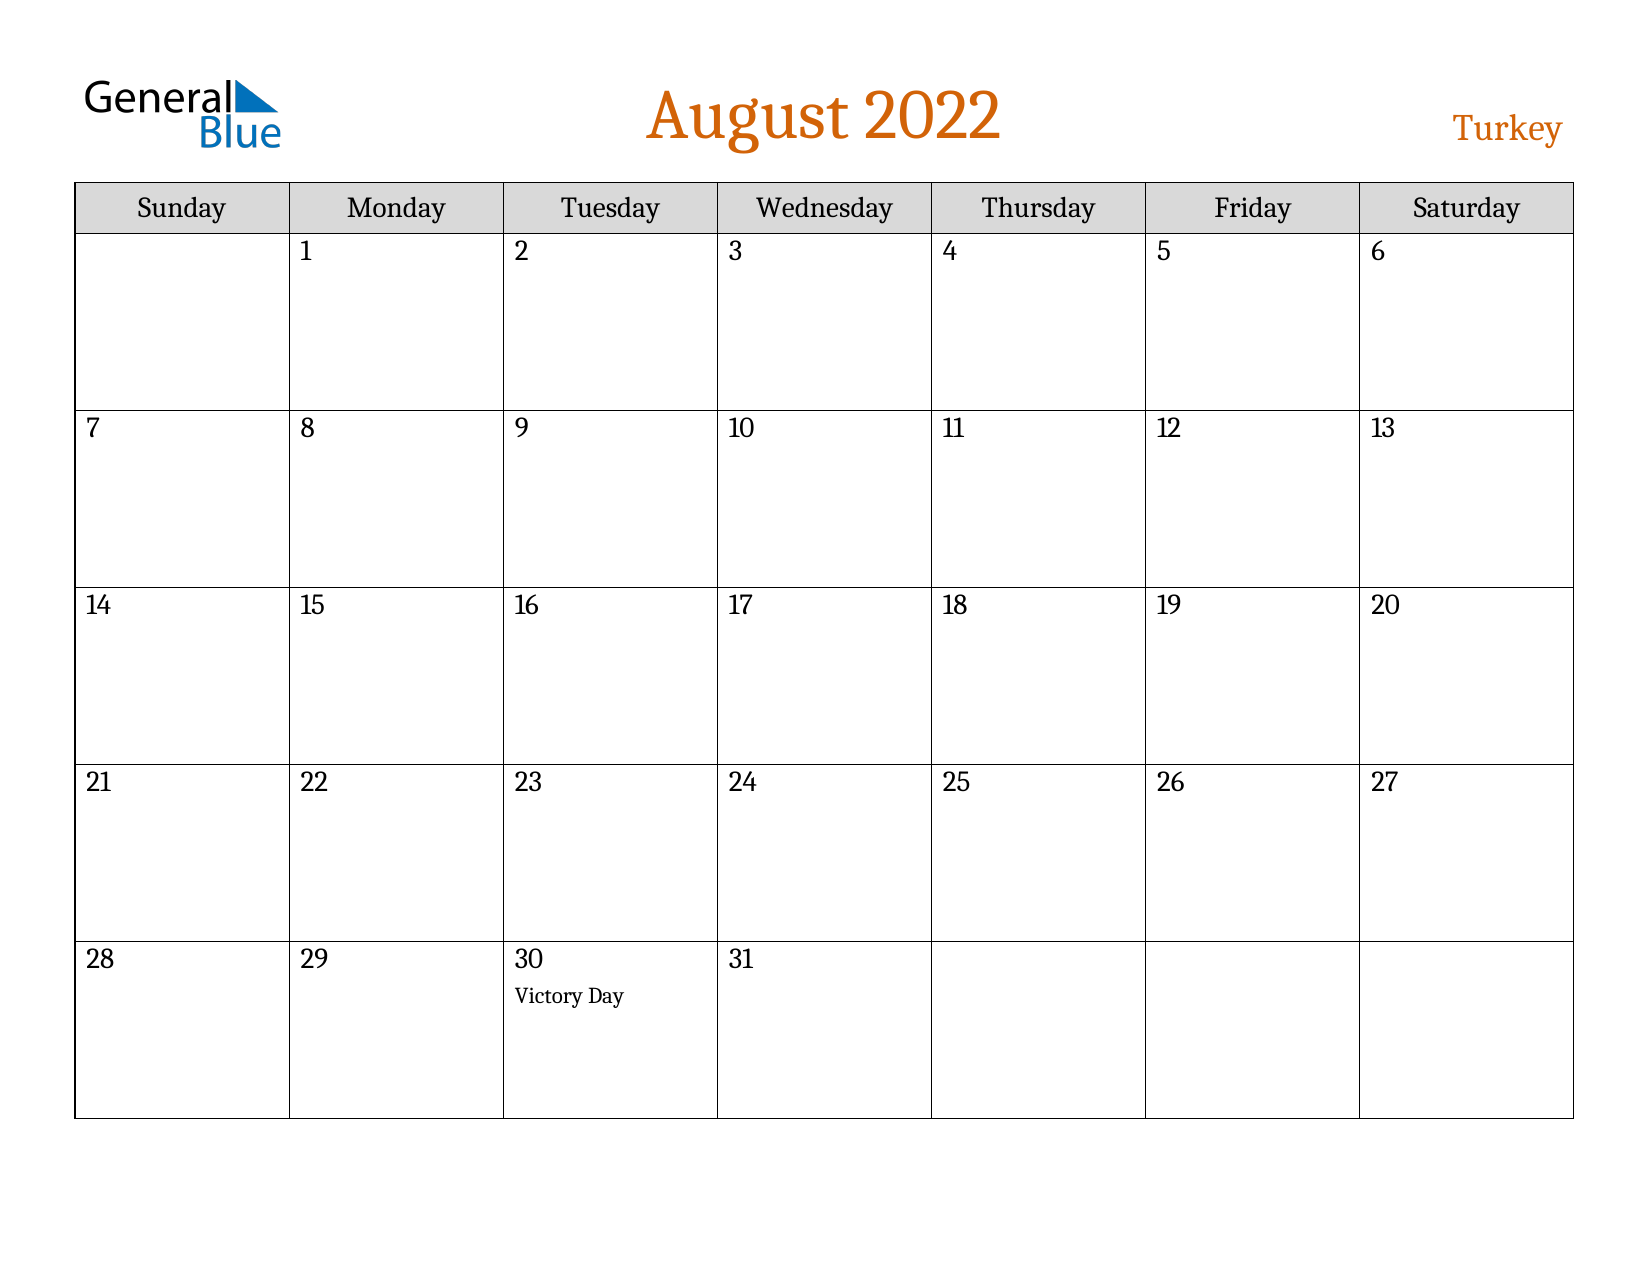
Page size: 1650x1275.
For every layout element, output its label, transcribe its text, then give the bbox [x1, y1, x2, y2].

table_cell 29 [290, 942, 503, 983]
table_cell [504, 629, 717, 764]
table_cell 24 [718, 765, 931, 806]
table_cell 1 [290, 234, 503, 275]
table_cell [718, 806, 931, 941]
table_cell 26 [1146, 765, 1359, 806]
table_cell 22 [290, 765, 503, 806]
table_cell [718, 629, 931, 764]
table_cell [504, 275, 717, 410]
table_cell [1360, 806, 1573, 941]
table_cell 18 [932, 588, 1145, 629]
table_cell 19 [1146, 588, 1359, 629]
table_cell Thursday [932, 183, 1145, 233]
table_cell 8 [290, 411, 503, 452]
table_cell 7 [76, 411, 289, 452]
table_cell Monday [290, 183, 503, 233]
table_cell 25 [932, 765, 1145, 806]
table_cell Saturday [1360, 183, 1573, 233]
table_cell 12 [1146, 411, 1359, 452]
table_cell [1146, 275, 1359, 410]
table_cell 14 [76, 588, 289, 629]
table_cell [1146, 806, 1359, 941]
table_cell [1146, 629, 1359, 764]
table_cell [290, 983, 503, 1118]
table_cell 27 [1360, 765, 1573, 806]
table_cell 30 [504, 942, 717, 983]
table_cell [718, 275, 931, 410]
table_cell 4 [932, 234, 1145, 275]
table_cell [932, 806, 1145, 941]
table_cell 23 [504, 765, 717, 806]
table_cell 9 [504, 411, 717, 452]
table_cell [76, 275, 289, 410]
table_cell [1360, 983, 1573, 1118]
table_header Turkey [1146, 75, 1574, 182]
table_cell [76, 234, 289, 275]
table_cell [932, 983, 1145, 1118]
table_cell [1146, 942, 1359, 983]
table_cell 2 [504, 234, 717, 275]
table_cell [1146, 452, 1359, 587]
table_cell [1360, 275, 1573, 410]
table_cell 11 [932, 411, 1145, 452]
table_cell [1360, 942, 1573, 983]
table_cell 31 [718, 942, 931, 983]
table_cell [76, 983, 289, 1118]
table_cell 10 [718, 411, 931, 452]
picture [85, 80, 281, 148]
table_cell [1146, 983, 1359, 1118]
table_cell Friday [1146, 183, 1359, 233]
table_cell [290, 275, 503, 410]
table_cell 5 [1146, 234, 1359, 275]
table_cell Wednesday [718, 183, 931, 233]
table_cell 28 [76, 942, 289, 983]
table_cell [718, 452, 931, 587]
table_cell [290, 806, 503, 941]
table_cell [290, 452, 503, 587]
table_cell [76, 629, 289, 764]
table_cell [76, 806, 289, 941]
table_cell 17 [718, 588, 931, 629]
table_cell [504, 806, 717, 941]
table_cell Victory Day [504, 983, 717, 1118]
table_cell 15 [290, 588, 503, 629]
table_cell [1360, 629, 1573, 764]
table_cell [932, 629, 1145, 764]
table_cell [504, 452, 717, 587]
table_cell 6 [1360, 234, 1573, 275]
table_cell [932, 942, 1145, 983]
table_cell [932, 275, 1145, 410]
table_header August 2022 [503, 75, 1146, 182]
table_cell 21 [76, 765, 289, 806]
table_cell [290, 629, 503, 764]
table_cell Sunday [76, 183, 289, 233]
table_header [75, 75, 503, 182]
table_cell [1360, 452, 1573, 587]
table_cell 16 [504, 588, 717, 629]
table_cell 13 [1360, 411, 1573, 452]
table_cell 3 [718, 234, 931, 275]
table_cell [76, 452, 289, 587]
table_cell Tuesday [504, 183, 717, 233]
table_cell [718, 983, 931, 1118]
table_cell [932, 452, 1145, 587]
table_cell 20 [1360, 588, 1573, 629]
